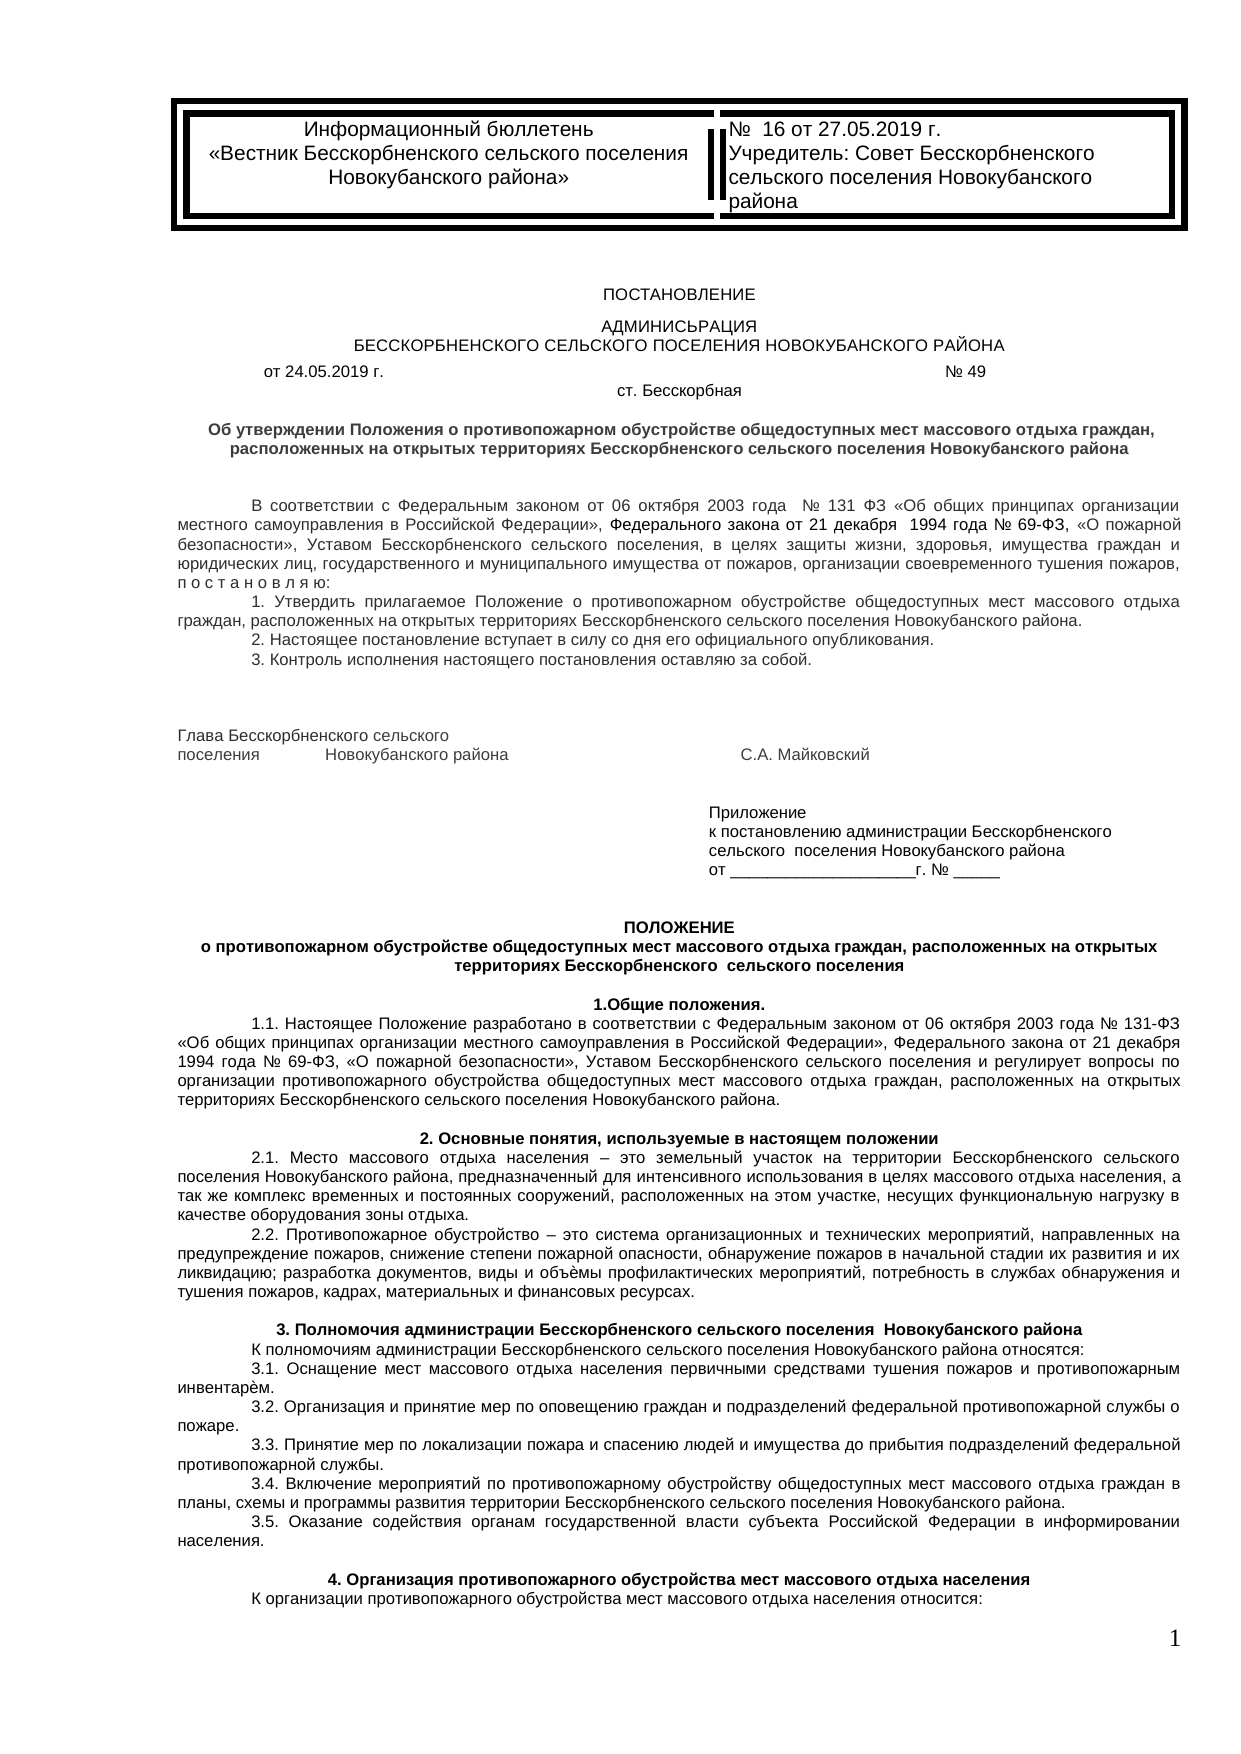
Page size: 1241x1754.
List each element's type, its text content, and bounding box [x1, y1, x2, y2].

table_cell от 24.05.2019 г. [164, 355, 685, 381]
text 1.1. Настоящее Положение разработано в соответствии с Федеральным законом от 06 октября 2003 года № 131-ФЗ «Об общих принципах организации местного самоуправления в Российской Федерации», Федерального закона от 21 декабря 1994 года № 69-ФЗ, «О пожарной безопасности», Уставом Бесскорбненского сельского поселения и регулирует вопросы по организации противопожарного обустройства общедоступных мест массового отдыха граждан, расположенных на открытых территориях Бесскорбненского сельского поселения Новокубанского района. [177, 1013, 1181, 1109]
text поселения Новокубанского района С.А. Майковский [177, 745, 1181, 764]
text 2. Настоящее постановление вступает в силу со дня его официального опубликования. [177, 630, 1181, 649]
text 2. Основные понятия, используемые в настоящем положении [177, 1128, 1181, 1148]
text Приложение [709, 803, 1181, 822]
table_cell ст. Бесскорбная [164, 381, 1195, 419]
table_header № 16 от 27.05.2019 г. Учредитель: Совет Бесскорбненского сельского поселения Новокубанского района [717, 104, 1178, 212]
text 3.2. Организация и принятие мер по оповещению граждан и подразделений федеральной противопожарной службы о пожаре. [177, 1397, 1181, 1435]
text 1.Общие положения. [177, 994, 1181, 1013]
text к постановлению администрации Бесскорбненского сельского поселения Новокубанского района [709, 822, 1181, 860]
text 1. Утвердить прилагаемое Положение о противопожарном обустройстве общедоступных мест массового отдыха граждан, расположенных на открытых территориях Бесскорбненского сельского поселения Новокубанского района. [177, 592, 1181, 630]
text 3.5. Оказание содействия органам государственной власти субъекта Российской Федерации в информировании населения. [177, 1512, 1181, 1550]
table_cell № 49 [685, 355, 1195, 381]
text о противопожарном обустройстве общедоступных мест массового отдыха граждан, расположенных на открытых территориях Бесскорбненского сельского поселения [177, 937, 1181, 975]
text К полномочиям администрации Бесскорбненского сельского поселения Новокубанского района относятся: [177, 1339, 1181, 1358]
table_header Информационный бюллетень «Вестник Бесскорбненского сельского поселения Новокубанского района» [180, 104, 717, 212]
text 3.4. Включение мероприятий по противопожарному обустройству общедоступных мест массового отдыха граждан в планы, схемы и программы развития территории Бесскорбненского сельского поселения Новокубанского района. [177, 1473, 1181, 1512]
table_cell АДМИНИСЬРАЦИЯ БЕССКОРБНЕНСКОГО СЕЛЬСКОГО ПОСЕЛЕНИЯ НОВОКУБАНСКОГО РАЙОНА [164, 310, 1195, 355]
text 3. Полномочия администрации Бесскорбненского сельского поселения Новокубанского района [177, 1320, 1181, 1339]
text 3. Контроль исполнения настоящего постановления оставляю за собой. [177, 649, 1181, 668]
text В соответствии с Федеральным законом от 06 октября 2003 года № 131 ФЗ «Об общих принципах организации местного самоуправления в Российской Федерации», Федерального закона от 21 декабря 1994 года № 69-ФЗ, «О пожарной безопасности», Уставом Бесскорбненского сельского поселения, в целях защиты жизни, здоровья, имущества граждан и юридических лиц, государственного и муниципального имущества от пожаров, организации своевременного тушения пожаров, п о с т а н о в л я ю: [177, 496, 1181, 592]
text 4. Организация противопожарного обустройства мест массового отдыха населения [177, 1569, 1181, 1588]
text 2.2. Противопожарное обустройство – это система организационных и технических мероприятий, направленных на предупреждение пожаров, снижение степени пожарной опасности, обнаружение пожаров в начальной стадии их развития и их ликвидацию; разработка документов, виды и объѐмы профилактических мероприятий, потребность в службах обнаружения и тушения пожаров, кадрах, материальных и финансовых ресурсах. [177, 1224, 1181, 1301]
table_header ПОСТАНОВЛЕНИЕ [164, 260, 1195, 310]
text Глава Бесскорбненского сельского [177, 726, 1181, 745]
text Об утверждении Положения о противопожарном обустройстве общедоступных мест массового отдыха граждан, расположенных на открытых территориях Бесскорбненского сельского поселения Новокубанского района [177, 419, 1181, 458]
text 3.1. Оснащение мест массового отдыха населения первичными средствами тушения пожаров и противопожарным инвентарѐм. [177, 1358, 1181, 1397]
text К организации противопожарного обустройства мест массового отдыха населения относится: [177, 1588, 1181, 1608]
text 2.1. Место массового отдыха населения – это земельный участок на территории Бесскорбненского сельского поселения Новокубанского района, предназначенный для интенсивного использования в целях массового отдыха населения, а так же комплекс временных и постоянных сооружений, расположенных на этом участке, несущих функциональную нагрузку в качестве оборудования зоны отдыха. [177, 1148, 1181, 1224]
text 3.3. Принятие мер по локализации пожара и спасению людей и имущества до прибытия подразделений федеральной противопожарной службы. [177, 1435, 1181, 1473]
text ПОЛОЖЕНИЕ [177, 918, 1181, 937]
text от ____________________г. № _____ [709, 860, 1181, 879]
